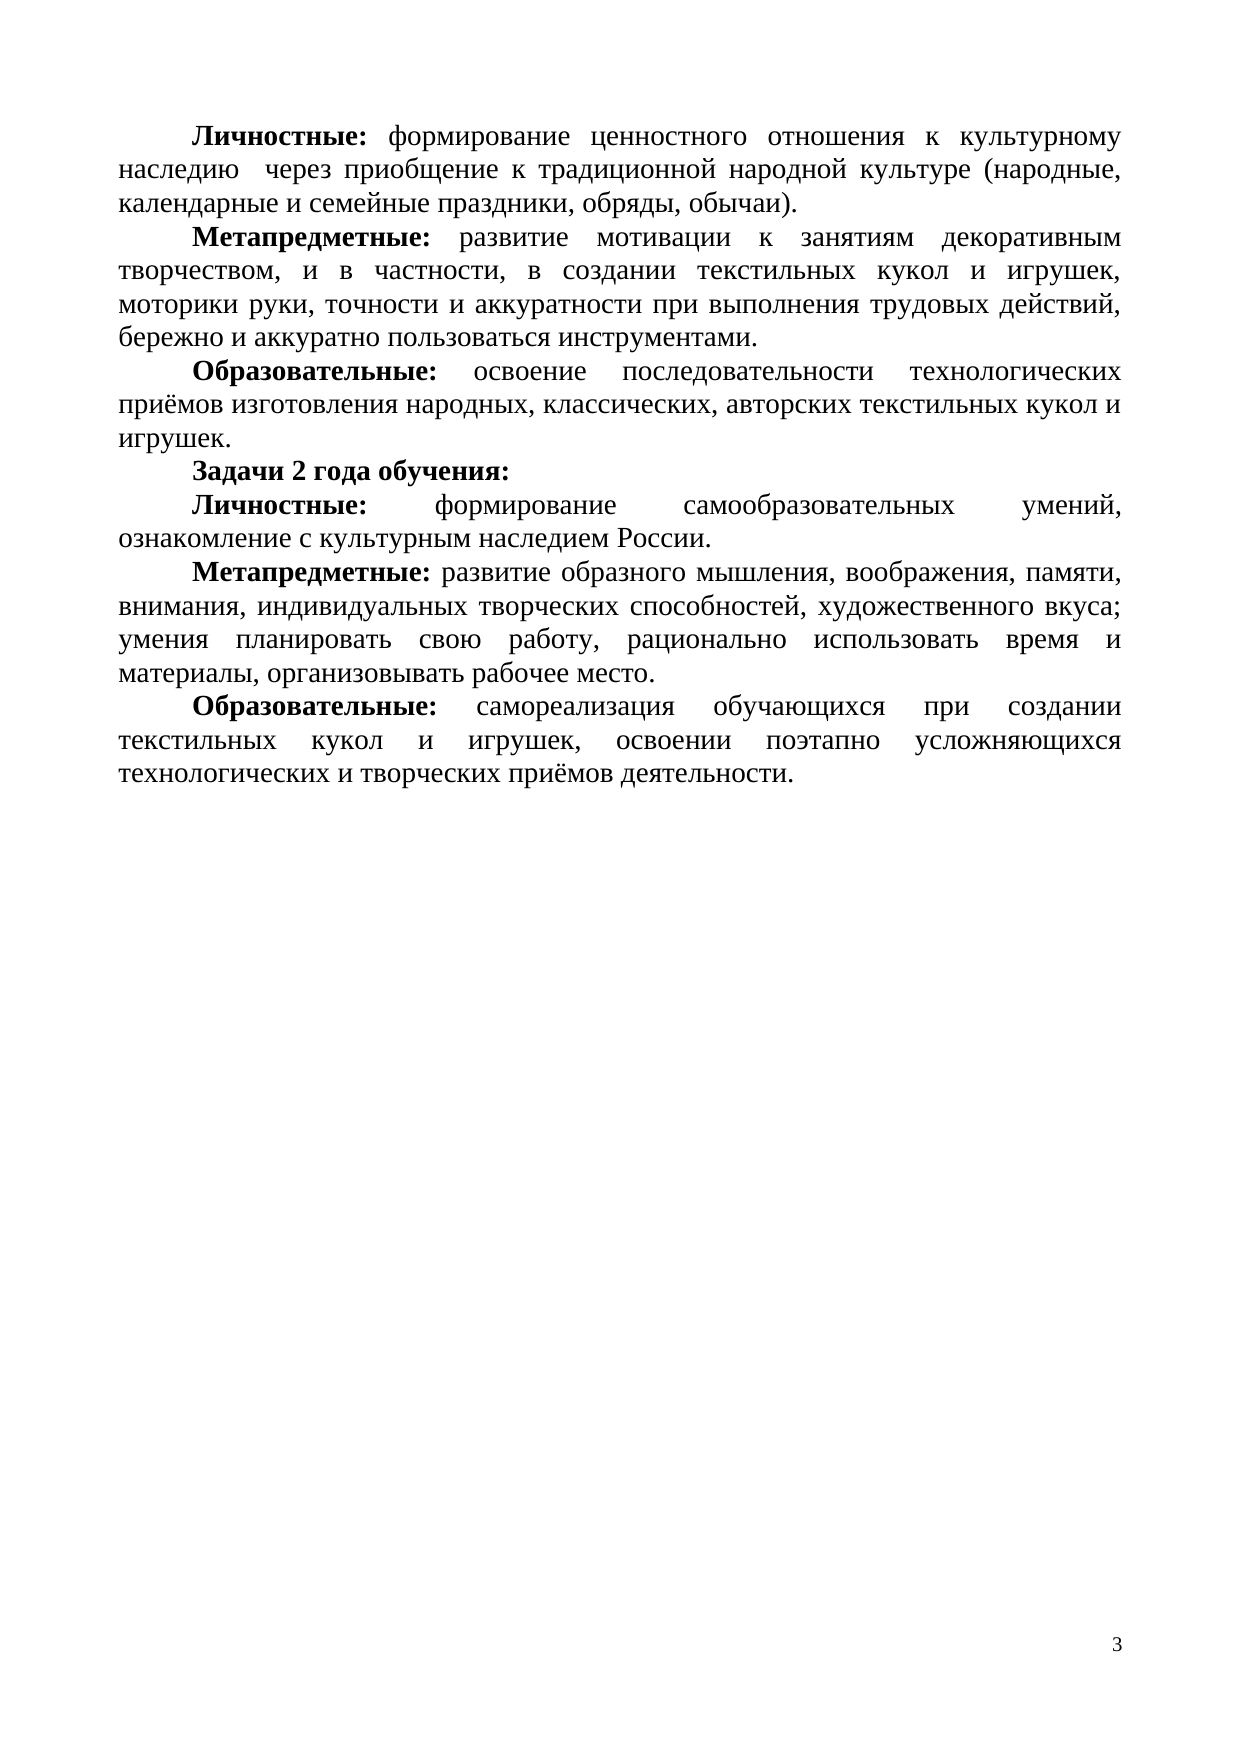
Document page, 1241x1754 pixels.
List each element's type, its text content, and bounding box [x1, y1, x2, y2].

text Личностные: формирование ценностного отношения к культурному наследию через приобщение к традиционной народной культуре (народные, календарные и семейные праздники, обряды, обычаи). [118, 118, 1122, 219]
text Метапредметные: развитие мотивации к занятиям декоративным творчеством, и в частности, в создании текстильных кукол и игрушек, моторики руки, точности и аккуратности при выполнения трудовых действий, бережно и аккуратно пользоваться инструментами. [118, 219, 1122, 353]
text Образовательные: самореализация обучающихся при создании текстильных кукол и игрушек, освоении поэтапно усложняющихся технологических и творческих приёмов деятельности. [118, 688, 1122, 789]
text Личностные: формирование самообразовательных умений, ознакомление с культурным наследием России. [118, 487, 1122, 554]
text Образовательные: освоение последовательности технологических приёмов изготовления народных, классических, авторских текстильных кукол и игрушек. [118, 353, 1122, 453]
text Метапредметные: развитие образного мышления, воображения, памяти, внимания, индивидуальных творческих способностей, художественного вкуса; умения планировать свою работу, рационально использовать время и материалы, организовывать рабочее место. [118, 554, 1122, 688]
text Задачи 2 года обучения: [118, 453, 1122, 487]
